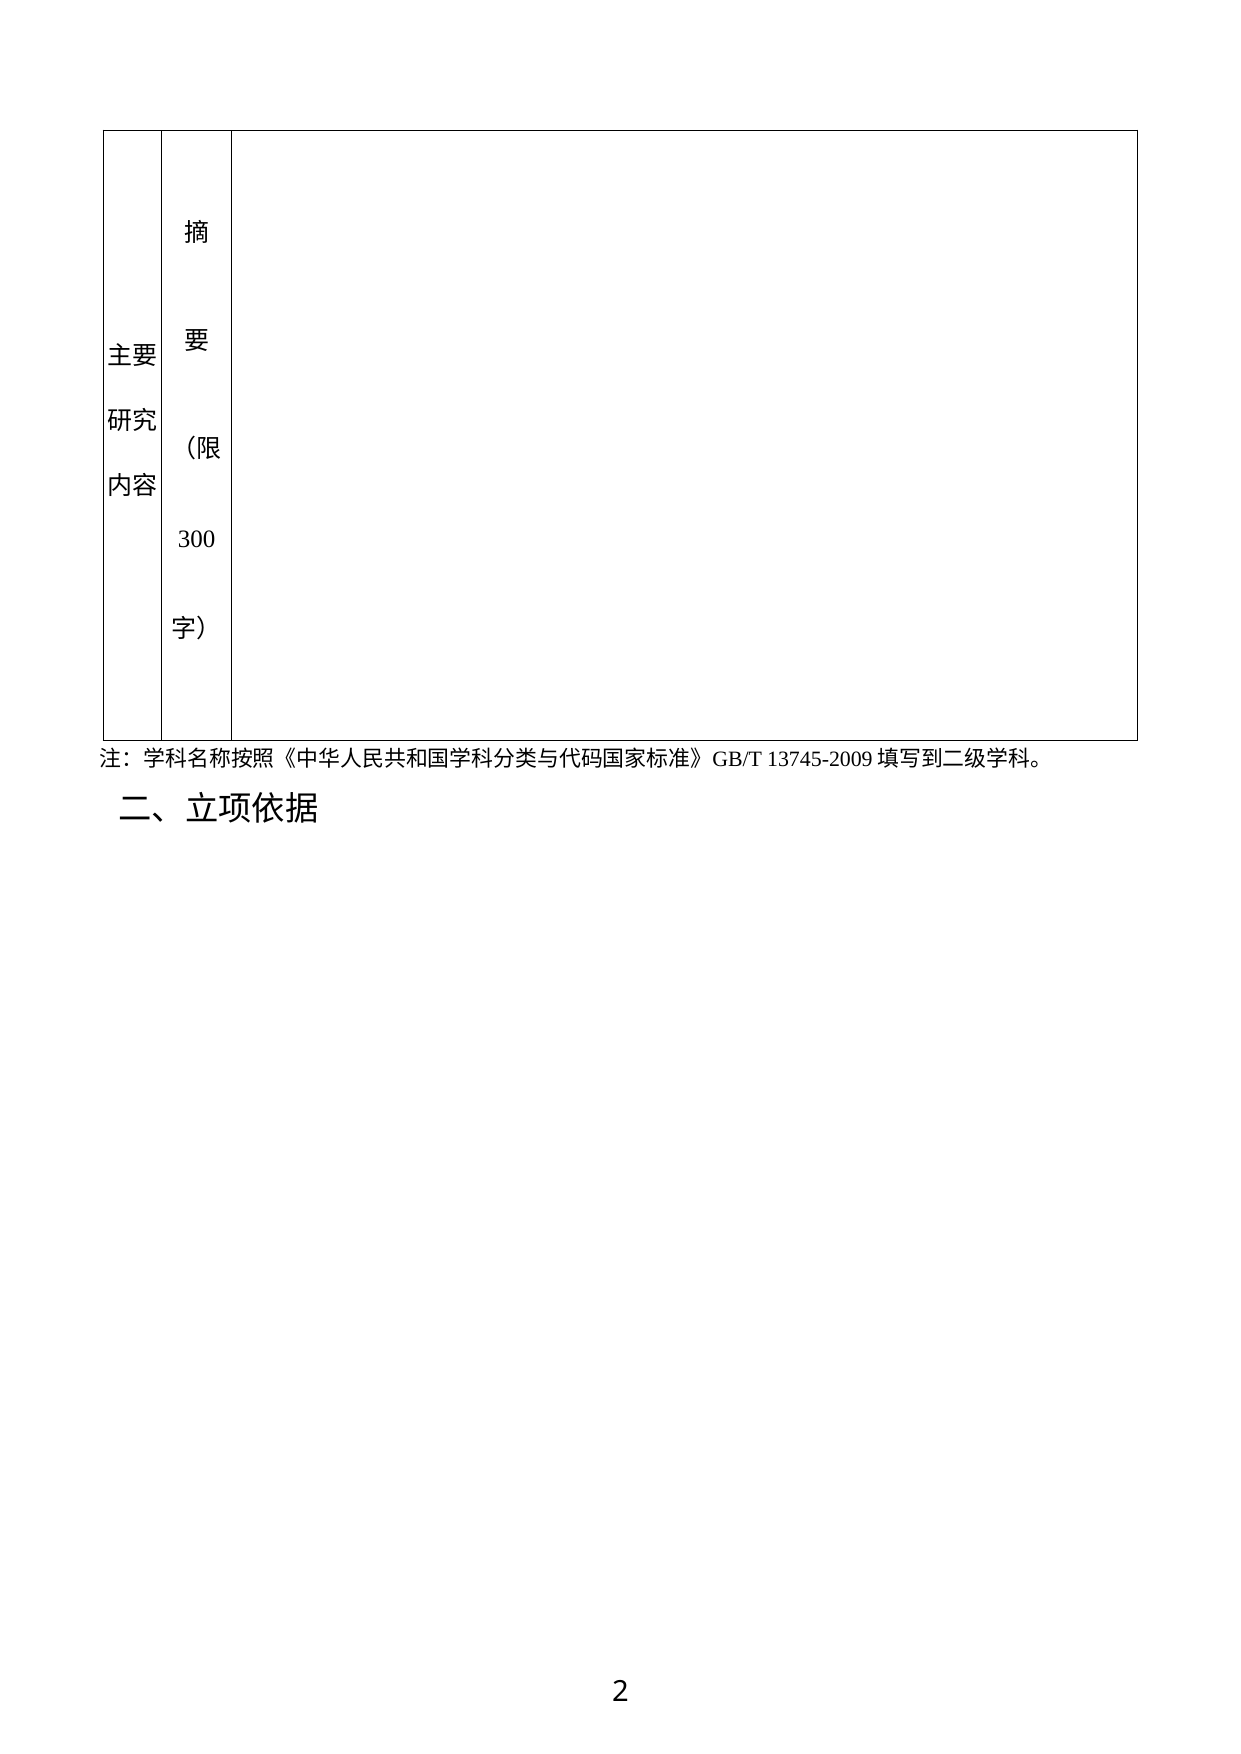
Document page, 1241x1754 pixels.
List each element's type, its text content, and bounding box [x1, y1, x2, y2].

table_cell 主要研究 内容 [104, 131, 161, 740]
table_cell [232, 131, 1137, 740]
text 二、立项依据 [118, 773, 1122, 838]
text 注：学科名称按照《中华人民共和国学科分类与代码国家标准》GB/T 13745-2009填写到二级学科。 [99, 741, 1122, 773]
table_cell 摘 要 （限 300 字） [162, 131, 231, 740]
